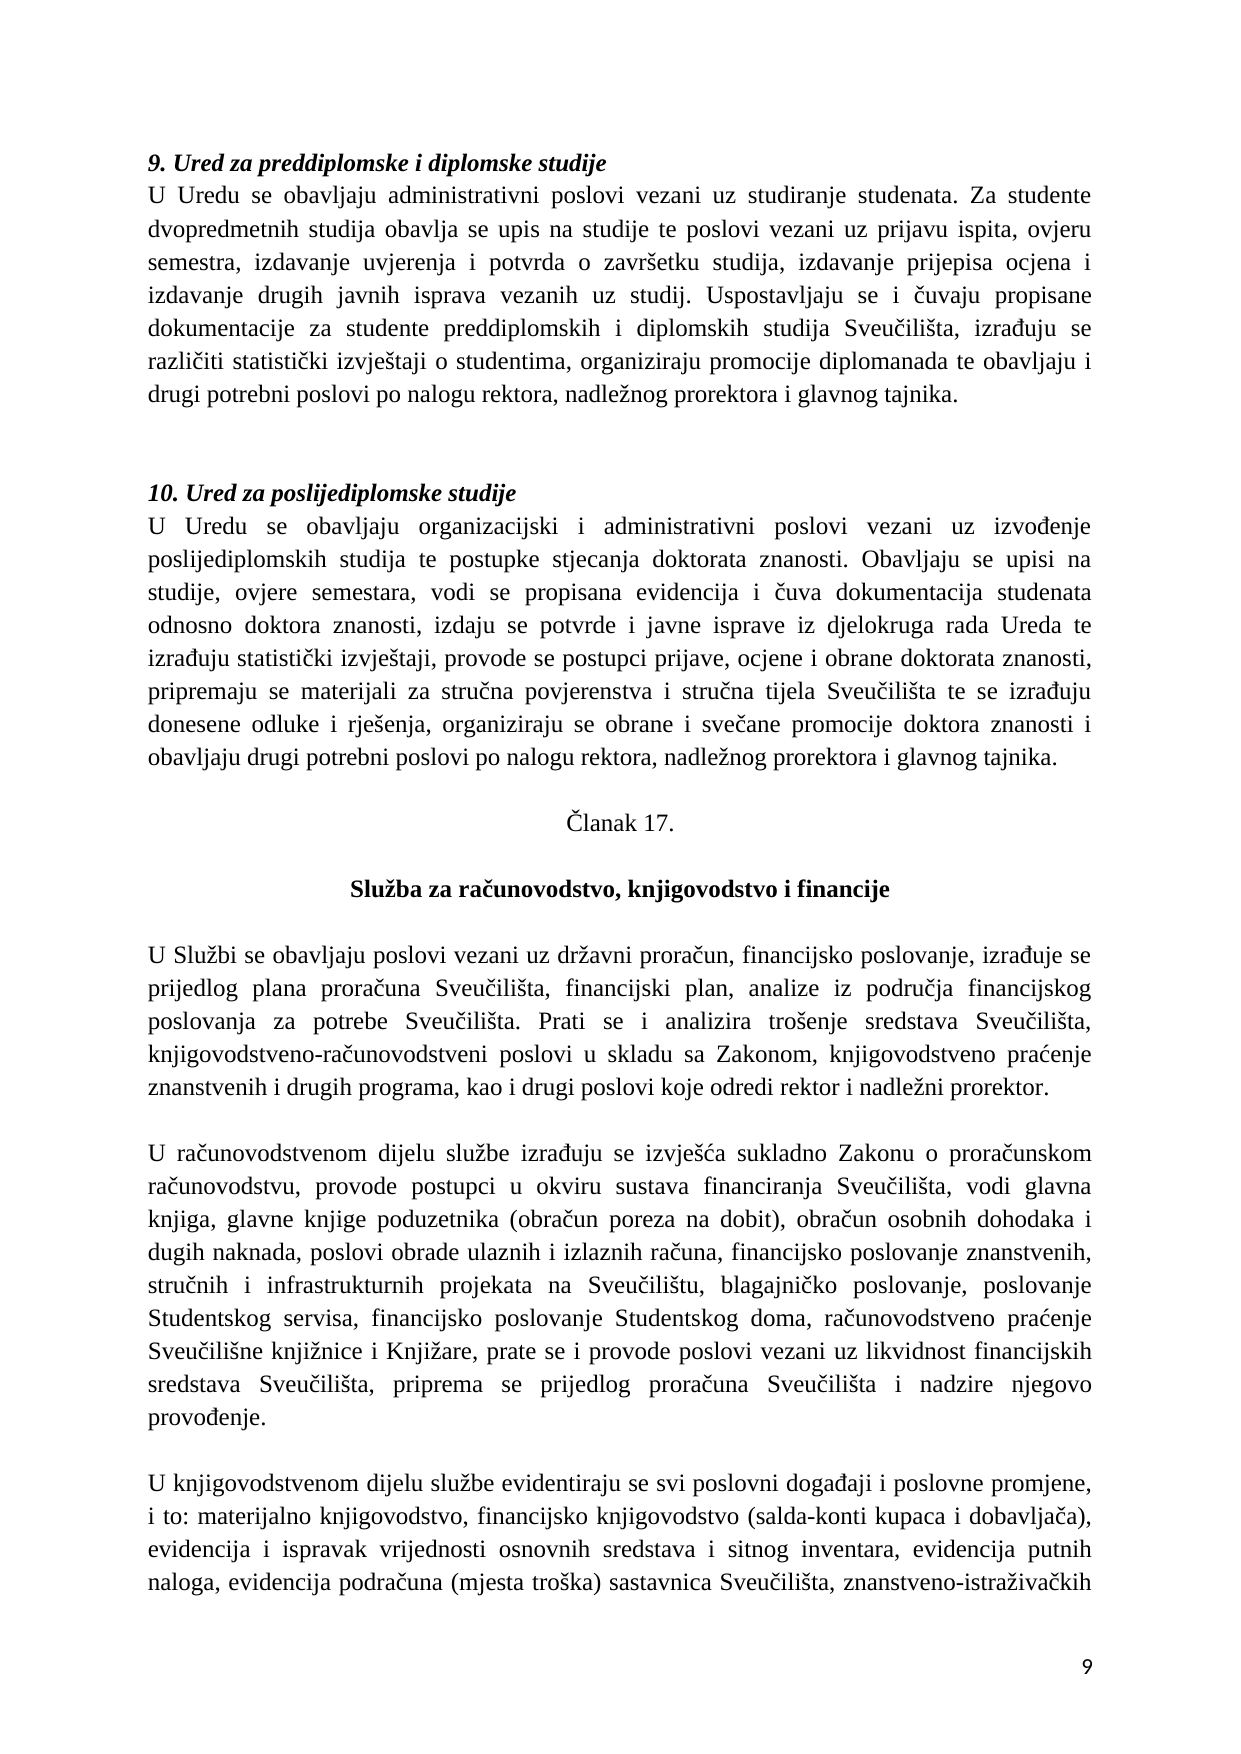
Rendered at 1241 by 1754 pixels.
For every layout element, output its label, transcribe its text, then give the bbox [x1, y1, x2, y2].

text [148, 1468, 1093, 1596]
text U Uredu se obavljaju organizacijski i administrativni poslovi vezani uz izvođenje poslijediplomskih studija te postupke stjecanja doktorata znanosti. Obavljaju se upisi na studije, ovjere semestara, vodi se propisana evidencija i čuva dokumentacija studenata odnosno doktora znanosti, izdaju se potvrde i javne isprave iz djelokruga rada Ureda te izrađuju statistički izvještaji, provode se postupci prijave, ocjene i obrane doktorata znanosti, pripremaju se materijali za stručna povjerenstva i stručna tijela Sveučilišta te se izrađuju donesene odluke i rješenja, organiziraju se obrane i svečane promocije doktora znanosti i obavljaju drugi potrebni poslovi po nalogu rektora, nadležnog prorektora i glavnog tajnika. [148, 511, 1093, 771]
text Služba za računovodstvo, knjigovodstvo i financije [148, 874, 1093, 903]
text U Službi se obavljaju poslovi vezani uz državni proračun, financijsko poslovanje, izrađuje se prijedlog plana proračuna Sveučilišta, financijski plan, analize iz područja financijskog poslovanja za potrebe Sveučilišta. Prati se i analizira trošenje sredstava Sveučilišta, knjigovodstveno-računovodstveni poslovi u skladu sa Zakonom, knjigovodstveno praćenje znanstvenih i drugih programa, kao i drugi poslovi koje odredi rektor i nadležni prorektor. [148, 940, 1093, 1101]
text 9. Ured za preddiplomske i diplomske studije [148, 148, 1093, 176]
text U Uredu se obavljaju administrativni poslovi vezani uz studiranje studenata. Za studente dvopredmetnih studija obavlja se upis na studije te poslovi vezani uz prijavu ispita, ovjeru semestra, izdavanje uvjerenja i potvrda o završetku studija, izdavanje prijepisa ocjena i izdavanje drugih javnih isprava vezanih uz studij. Uspostavljaju se i čuvaju propisane dokumentacije za studente preddiplomskih i diplomskih studija Sveučilišta, izrađuju se različiti statistički izvještaji o studentima, organiziraju promocije diplomanada te obavljaju i drugi potrebni poslovi po nalogu rektora, nadležnog prorektora i glavnog tajnika. [148, 181, 1093, 407]
text Članak 17. [148, 808, 1093, 837]
text U računovodstvenom dijelu službe izrađuju se izvješća sukladno Zakonu o proračunskom računovodstvu, provode postupci u okviru sustava financiranja Sveučilišta, vodi glavna knjiga, glavne knjige poduzetnika (obračun poreza na dobit), obračun osobnih dohodaka i dugih naknada, poslovi obrade ulaznih i izlaznih računa, financijsko poslovanje znanstvenih, stručnih i infrastrukturnih projekata na Sveučilištu, blagajničko poslovanje, poslovanje Studentskog servisa, financijsko poslovanje Studentskog doma, računovodstveno praćenje Sveučilišne knjižnice i Knjižare, prate se i provode poslovi vezani uz likvidnost financijskih sredstava Sveučilišta, priprema se prijedlog proračuna Sveučilišta i nadzire njegovo provođenje. [148, 1138, 1093, 1431]
text 10. Ured za poslijediplomske studije [148, 478, 1093, 507]
